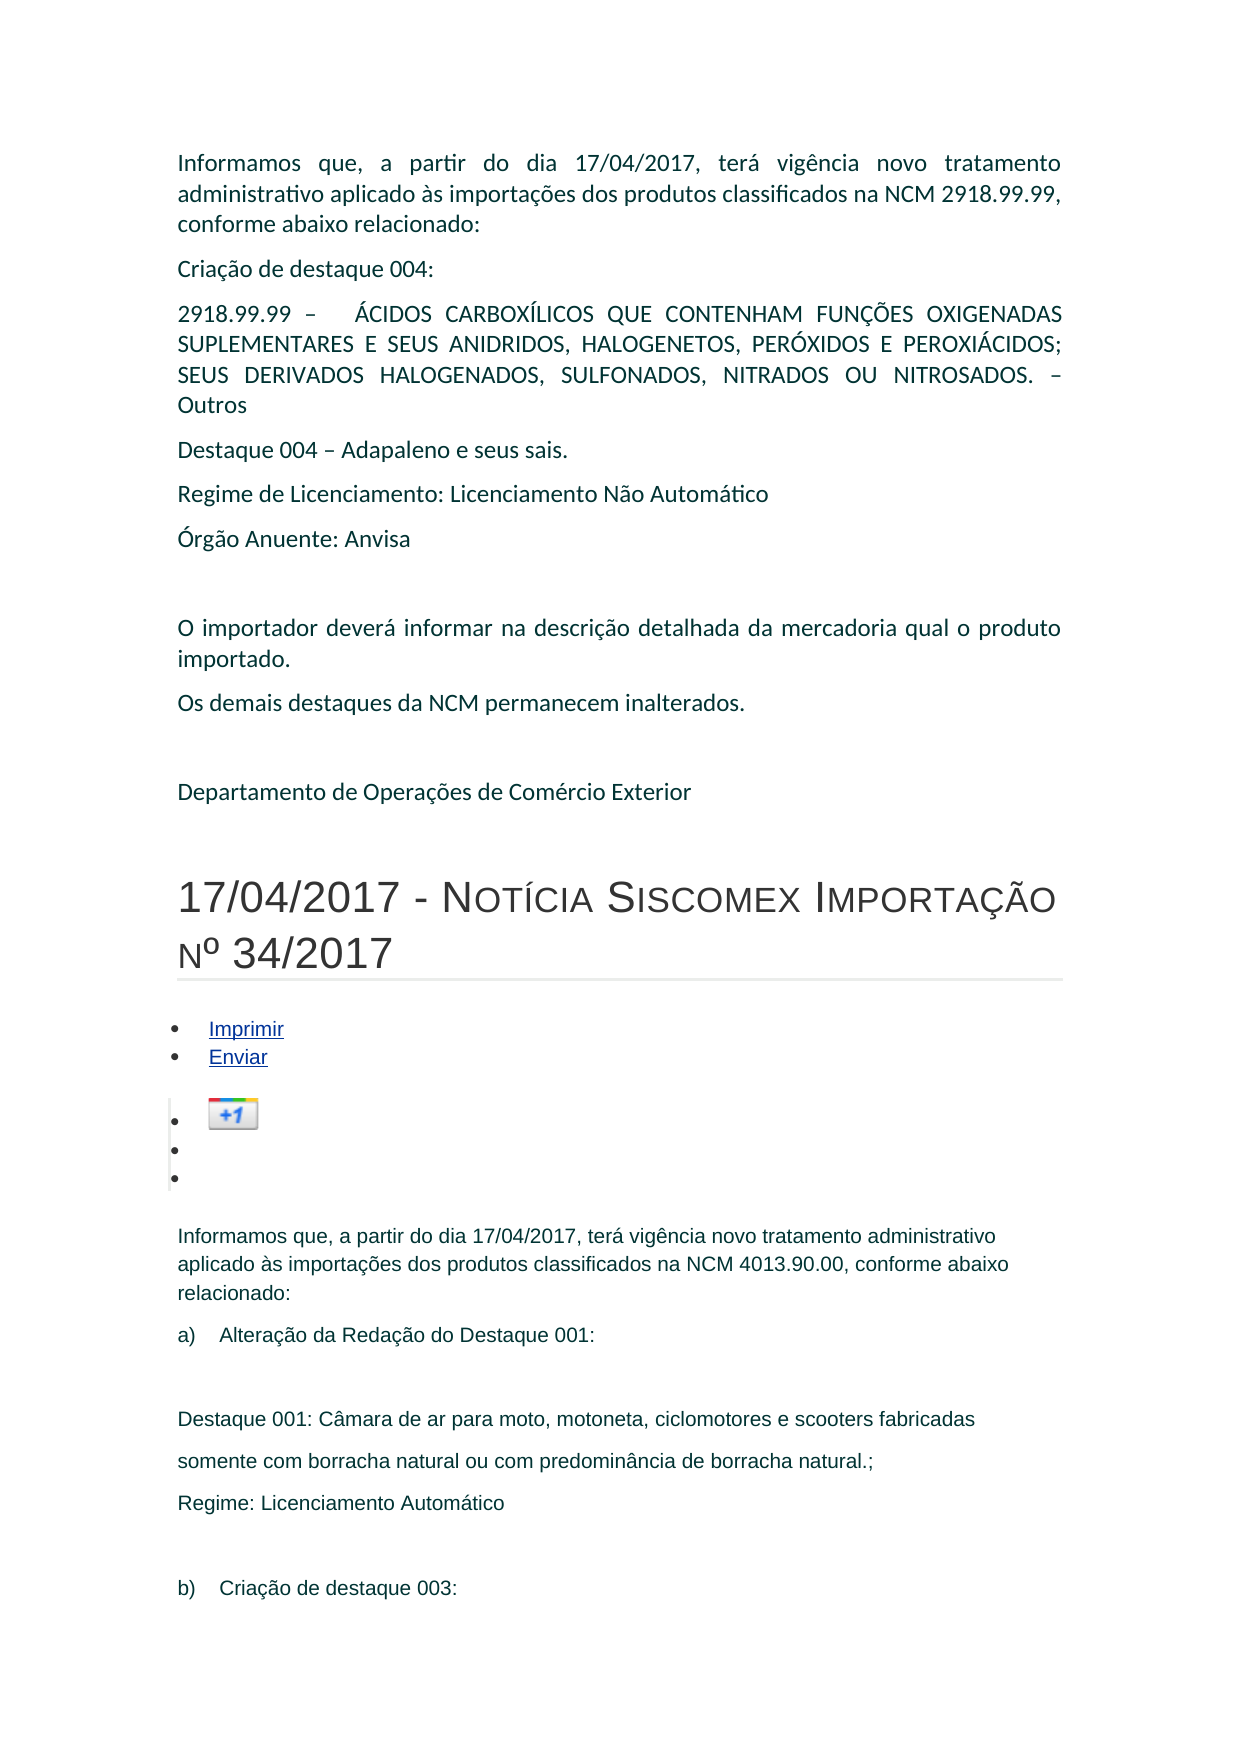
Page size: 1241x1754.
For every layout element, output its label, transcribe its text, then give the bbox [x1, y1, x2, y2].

text a) Alteração da Redação do Destaque 001: [177, 1318, 1063, 1346]
text Informamos que, a partir do dia 17/04/2017, terá vigência novo tratamento administrativo aplicado às importações dos produtos classificados na NCM 4013.90.00, conforme abaixo relacionado: [177, 1220, 1063, 1304]
list Enviar [171, 1041, 1063, 1069]
text Informamos que, a partir do dia 17/04/2017, terá vigência novo tratamento administrativo aplicado às importações dos produtos classificados na NCM 2918.99.99, conforme abaixo relacionado: [177, 148, 1063, 239]
text Regime de Licenciamento: Licenciamento Não Automático [177, 478, 1063, 509]
text Os demais destaques da NCM permanecem inalterados. [177, 687, 1063, 718]
text Departamento de Operações de Comércio Exterior [177, 777, 1063, 807]
text Destaque 004 – Adapaleno e seus sais. [177, 434, 1063, 464]
subtitle 17/04/2017 - Notícia Siscomex Importação nº 34/2017 [177, 866, 1063, 978]
list Imprimir [171, 1013, 1063, 1041]
text Regime: Licenciamento Automático [177, 1487, 1063, 1515]
text 2918.99.99 – ÁCIDOS CARBOXÍLICOS QUE CONTENHAM FUNÇÕES OXIGENADAS SUPLEMENTARES E SEUS ANIDRIDOS, HALOGENETOS, PERÓXIDOS E PEROXIÁCIDOS; SEUS DERIVADOS HALOGENADOS, SULFONADOS, NITRADOS OU NITROSADOS. – Outros [177, 298, 1063, 420]
text O importador deverá informar na descrição detalhada da mercadoria qual o produto importado. [177, 612, 1063, 673]
text somente com borracha natural ou com predominância de borracha natural.; [177, 1445, 1063, 1473]
picture [208, 1098, 259, 1130]
text b) Criação de destaque 003: [177, 1571, 1063, 1599]
text Criação de destaque 004: [177, 253, 1063, 284]
text Órgão Anuente: Anvisa [177, 523, 1063, 554]
text Destaque 001: Câmara de ar para moto, motoneta, ciclomotores e scooters fabricadas [177, 1403, 1063, 1431]
